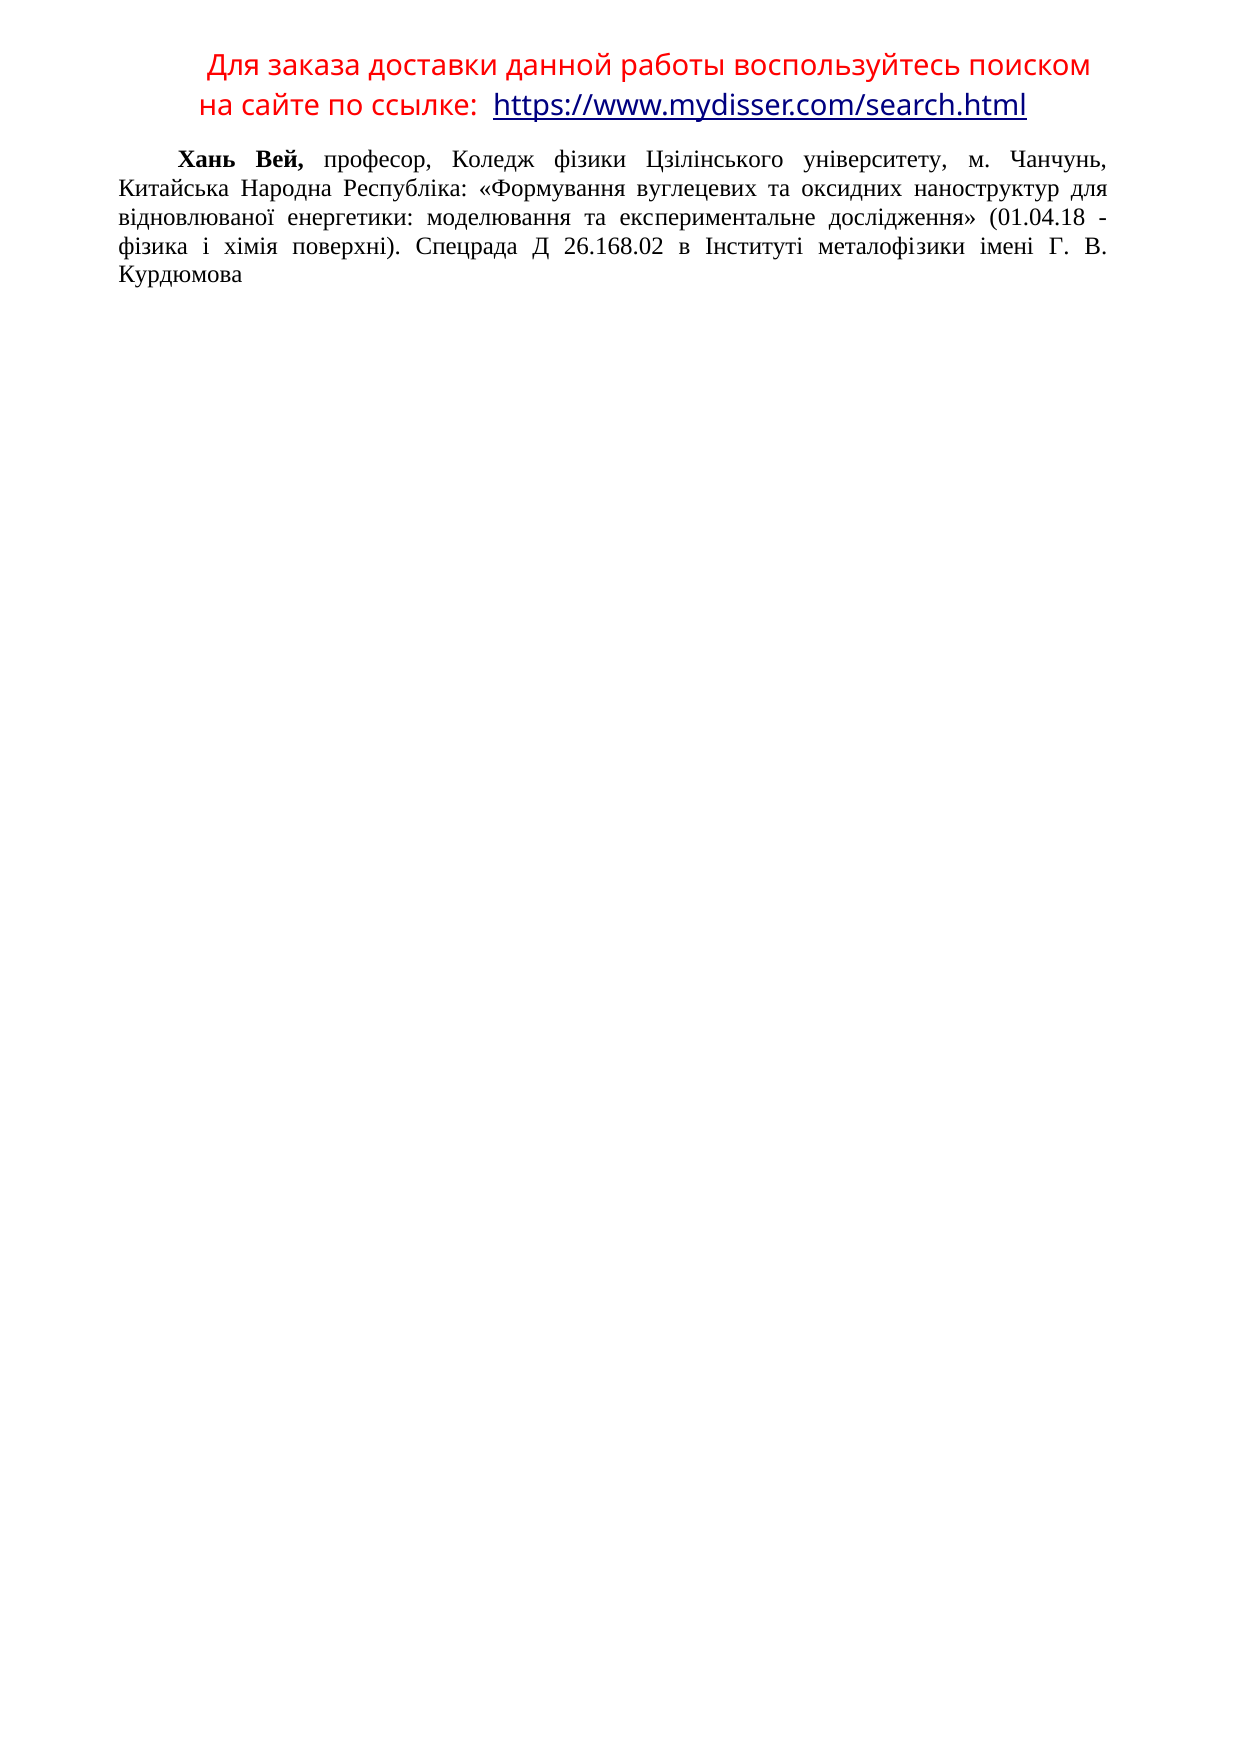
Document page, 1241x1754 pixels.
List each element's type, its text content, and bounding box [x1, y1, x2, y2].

text Хань Вей, професор, Коледж фізики Цзілінського університету, м. Чанчунь, Китайська Народна Республіка: «Формування вуглецевих та оксидних наноструктур для відновлюваної енергетики: моделювання та експериментальне дослідження» (01.04.18 - фізика і хімія поверхні). Спецрада Д 26.168.02 в Інституті металофізики імені Г. В. Курдюмова [118, 144, 1107, 288]
